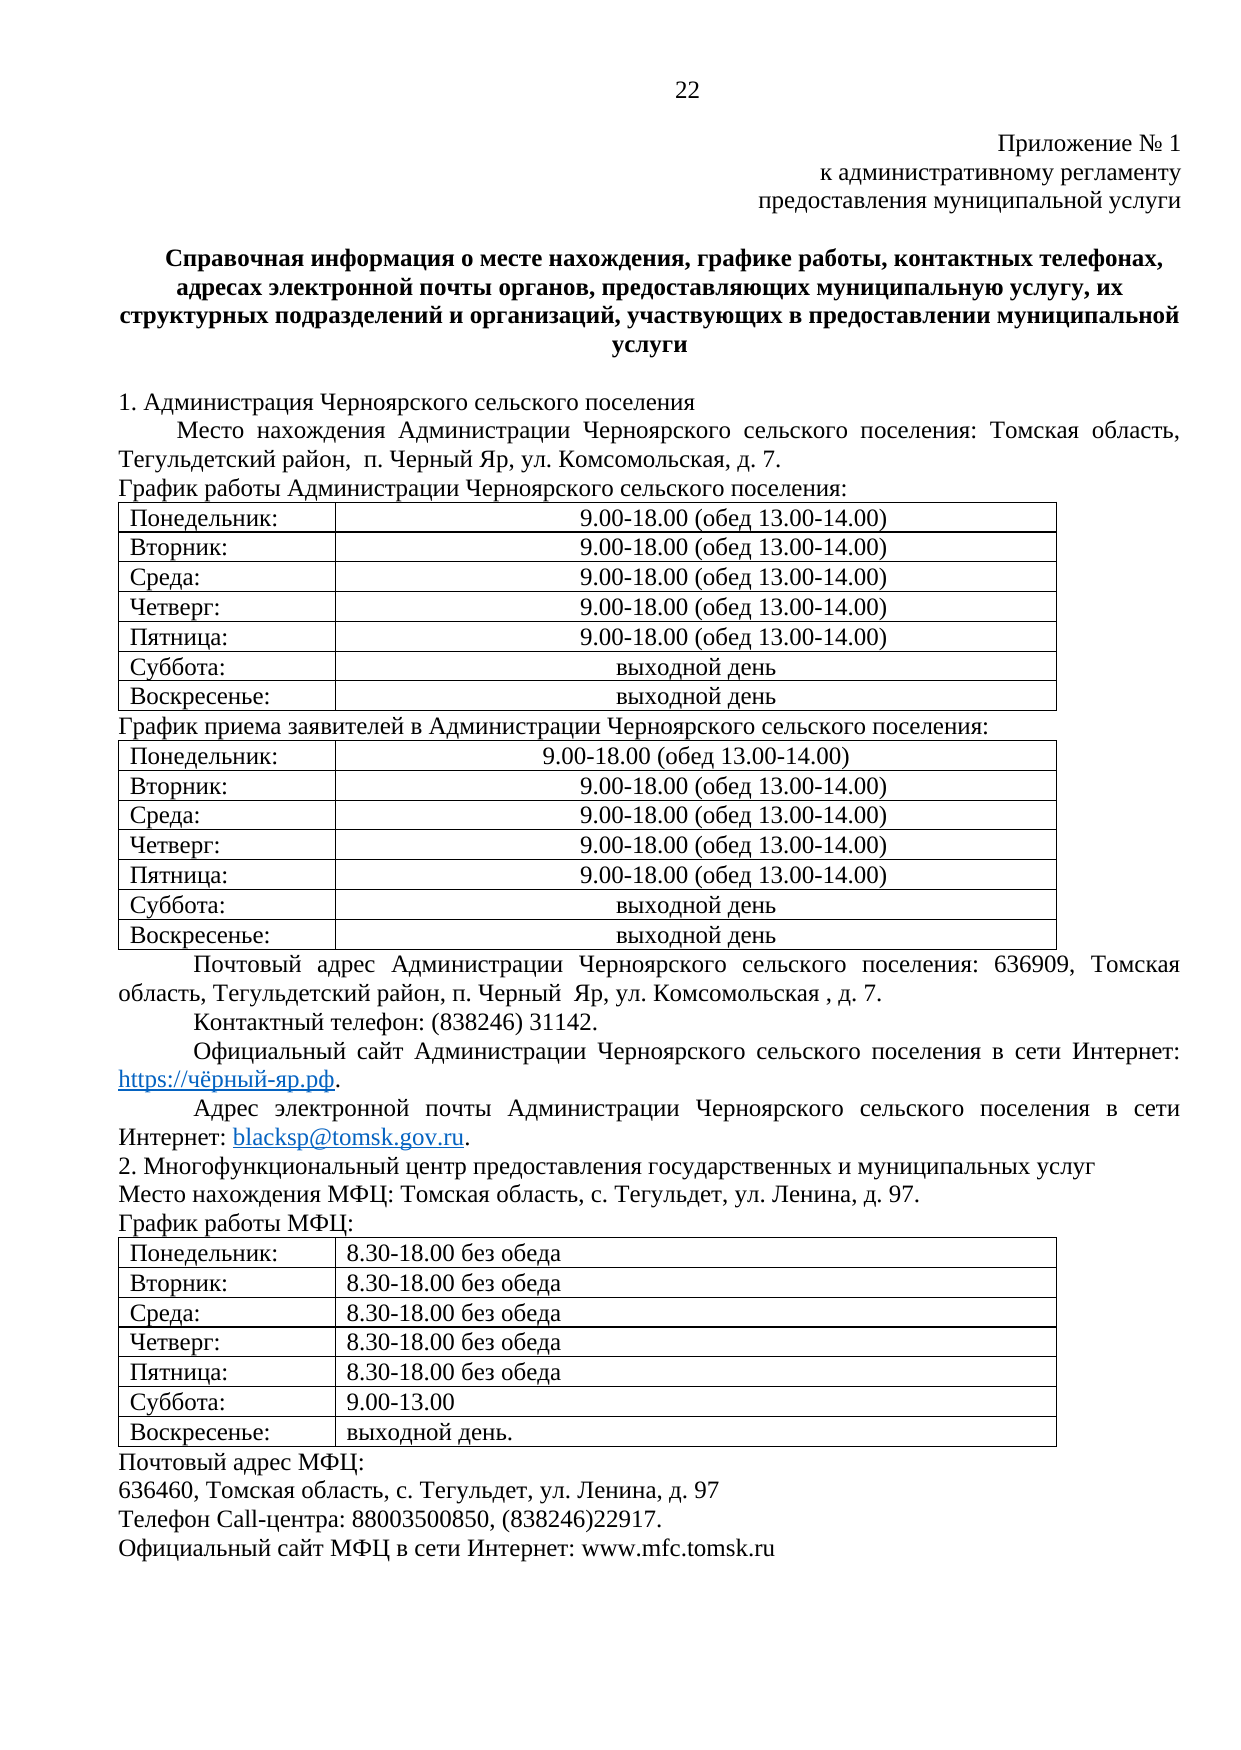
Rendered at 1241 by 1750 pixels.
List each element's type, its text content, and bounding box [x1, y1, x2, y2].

table_cell 9.00-18.00 (обед 13.00-14.00) [336, 533, 1056, 561]
table_header Понедельник: [119, 503, 335, 531]
table_cell Воскресенье: [119, 1417, 335, 1446]
text предоставления муниципальной услуги [118, 185, 1181, 214]
table_cell Среда: [119, 562, 335, 591]
text Адрес электронной почты Администрации Черноярского сельского поселения в сети Интернет: blacksp@tomsk.gov.ru. [118, 1093, 1181, 1151]
table_header 9.00-18.00 (обед 13.00-14.00) [336, 503, 1056, 531]
table_cell 9.00-13.00 [336, 1387, 1056, 1416]
table_cell 9.00-18.00 (обед 13.00-14.00) [336, 801, 1056, 829]
text 636460, Томская область, с. Тегульдет, ул. Ленина, д. 97 [118, 1475, 1181, 1504]
table_cell Суббота: [119, 890, 335, 919]
table_cell Пятница: [119, 622, 335, 651]
text График приема заявителей в Администрации Черноярского сельского поселения: [118, 711, 1181, 740]
table_cell 8.30-18.00 без обеда [336, 1357, 1056, 1386]
table_header Понедельник: [119, 1238, 335, 1267]
text Контактный телефон: (838246) 31142. [118, 1007, 1181, 1036]
table_cell Вторник: [119, 771, 335, 799]
text Место нахождения МФЦ: Томская область, с. Тегульдет, ул. Ленина, д. 97. [118, 1179, 1181, 1208]
text Официальный сайт Администрации Черноярского сельского поселения в сети Интернет: https://чёрный-яр.рф. [118, 1036, 1181, 1093]
text График работы Администрации Черноярского сельского поселения: [118, 473, 1181, 502]
text Почтовый адрес МФЦ: [118, 1447, 1181, 1475]
table_cell 8.30-18.00 без обеда [336, 1268, 1056, 1297]
table_cell 9.00-18.00 (обед 13.00-14.00) [336, 860, 1056, 889]
table_header Понедельник: [119, 741, 335, 770]
text Официальный сайт МФЦ в сети Интернет: www.mfc.tomsk.ru [118, 1533, 1181, 1562]
table_cell выходной день [336, 920, 1056, 948]
table_cell выходной день [336, 652, 1056, 680]
table_cell 9.00-18.00 (обед 13.00-14.00) [336, 830, 1056, 859]
text к административному регламенту [118, 157, 1181, 185]
table_cell Суббота: [119, 652, 335, 680]
text Место нахождения Администрации Черноярского сельского поселения: Томская область, Тегульдетский район, п. Черный Яр, ул. Комсомольская, д. 7. [118, 415, 1181, 473]
table_cell Воскресенье: [119, 681, 335, 710]
text Справочная информация о месте нахождения, графике работы, контактных телефонах, адресах электронной почты органов, предоставляющих муниципальную услугу, их структурных подразделений и организаций, участвующих в предоставлении муниципальной услуги [118, 243, 1181, 358]
table_cell Среда: [119, 1298, 335, 1326]
table_header 8.30-18.00 без обеда [336, 1238, 1056, 1267]
text График работы МФЦ: [118, 1208, 1181, 1237]
table_cell Вторник: [119, 1268, 335, 1297]
table_cell Пятница: [119, 860, 335, 889]
table_cell Четверг: [119, 592, 335, 621]
table_cell выходной день. [336, 1417, 1056, 1446]
table_cell Воскресенье: [119, 920, 335, 948]
table_cell выходной день [336, 890, 1056, 919]
table_cell Четверг: [119, 830, 335, 859]
text 2. Многофункциональный центр предоставления государственных и муниципальных услуг [118, 1151, 1181, 1179]
table_cell 9.00-18.00 (обед 13.00-14.00) [336, 622, 1056, 651]
table_cell Пятница: [119, 1357, 335, 1386]
table_cell Вторник: [119, 533, 335, 561]
table_cell выходной день [336, 681, 1056, 710]
table_cell 9.00-18.00 (обед 13.00-14.00) [336, 771, 1056, 799]
table_cell 9.00-18.00 (обед 13.00-14.00) [336, 562, 1056, 591]
table_cell Суббота: [119, 1387, 335, 1416]
table_cell 9.00-18.00 (обед 13.00-14.00) [336, 592, 1056, 621]
text 1. Администрация Черноярского сельского поселения [118, 387, 1181, 415]
table_cell Среда: [119, 801, 335, 829]
table_cell Четверг: [119, 1328, 335, 1356]
text Приложение № 1 [118, 128, 1181, 157]
table_cell 8.30-18.00 без обеда [336, 1328, 1056, 1356]
table_cell 8.30-18.00 без обеда [336, 1298, 1056, 1326]
text Почтовый адрес Администрации Черноярского сельского поселения: 636909, Томская область, Тегульдетский район, п. Черный Яр, ул. Комсомольская , д. 7. [118, 949, 1181, 1007]
text Телефон Call-центра: 88003500850, (838246)22917. [118, 1504, 1181, 1533]
table_header 9.00-18.00 (обед 13.00-14.00) [336, 741, 1056, 770]
